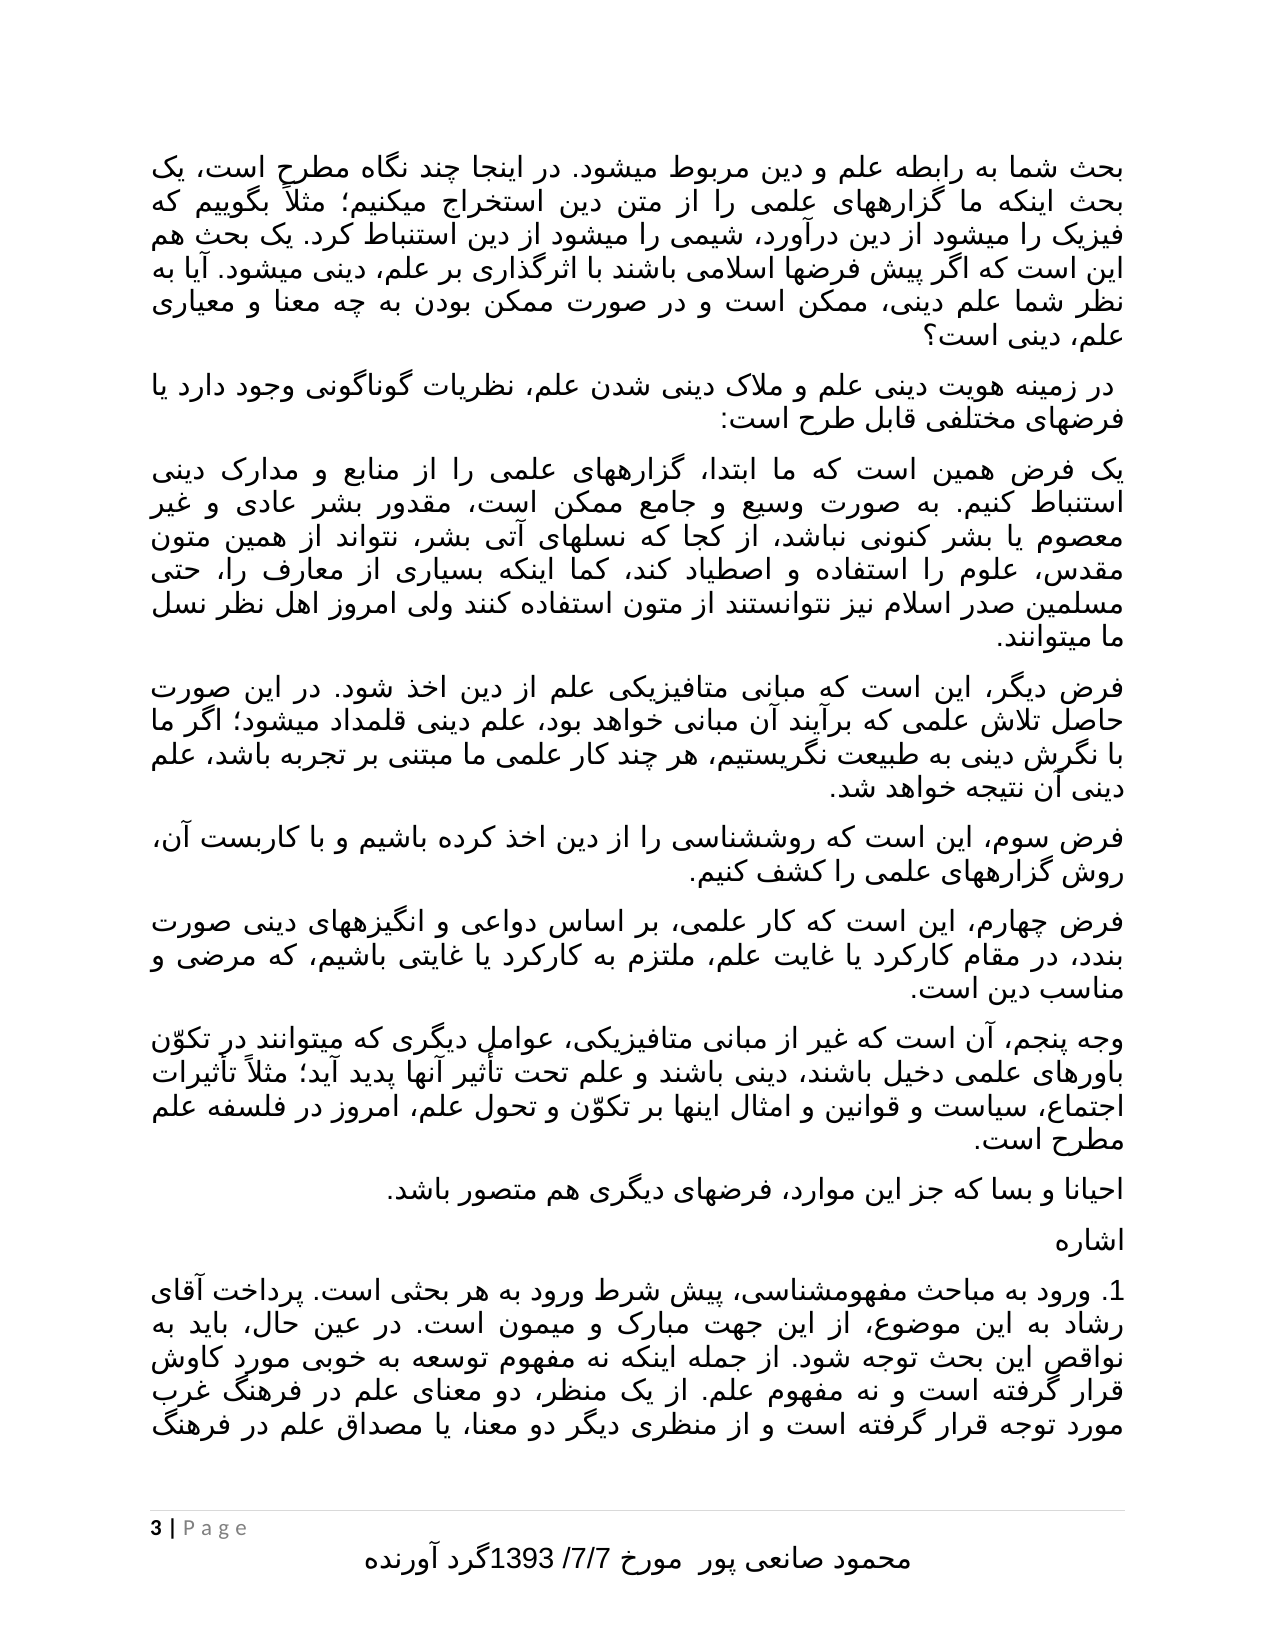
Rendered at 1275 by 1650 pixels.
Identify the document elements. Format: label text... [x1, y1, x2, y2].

text بحث شما به رابطه علم و دین مربوط می‏شود. در اینجا چند نگاه مطرح است، یک بحث اینکه ما گزاره‏های علمی را از متن دین استخراج می‏کنیم؛ مثلاً بگوییم که فیزیک را می‏شود از دین درآورد، شیمی را می‏شود از دین استنباط کرد. یک بحث هم این است که اگر پیش فرض‏ها اسلامی باشند با اثرگذاری بر علم، دینی می‏شود. آیا به نظر شما علم دینی، ممکن است و در صورت ممکن بودن به چه معنا و معیاری علم، دینی است؟ [150, 150, 1125, 351]
text اشاره [150, 1222, 1125, 1256]
text فرض چهارم، این است که کار علمی، بر اساس دواعی و انگیزه‏های دینی صورت بندد، در مقام کارکرد یا غایت علم، ملتزم به کارکرد یا غایتی باشیم، که مرضی و مناسب دین است. [150, 904, 1125, 1005]
text یک فرض همین است که ما ابتدا، گزاره‏های علمی را از منابع و مدارک دینی استنباط کنیم. به صورت وسیع و جامع ممکن است، مقدور بشر عادی و غیر معصوم یا بشر کنونی نباشد، از کجا که نسل‏های آتی بشر، نتواند از همین متون مقدس، علوم را استفاده و اصطیاد کند، کما اینکه بسیاری از معارف را، حتی مسلمین صدر اسلام نیز نتوانستند از متون استفاده کنند ولی امروز اهل نظر نسل ما می‏توانند. [150, 452, 1125, 653]
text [150, 1273, 1125, 1440]
text وجه پنجم، آن است که غیر از مبانی متافیزیکی، عوامل دیگری که می‏توانند در تکوّن باورهای علمی دخیل باشند، دینی باشند و علم تحت تأثیر آنها پدید آید؛ مثلاً تأثیرات اجتماع، سیاست و قوانین و امثال اینها بر تکوّن و تحول علم، امروز در فلسفه علم مطرح است. [150, 1021, 1125, 1156]
text فرض سوم، این است که روش‏شناسی را از دین اخذ کرده باشیم و با کاربست آن، روش گزاره‏های علمی را کشف کنیم. [150, 820, 1125, 887]
text فرض دیگر، این است که مبانی متافیزیکی علم از دین اخذ شود. در این صورت حاصل تلاش علمی که برآیند آن مبانی خواهد بود، علم دینی قلمداد می‏شود؛ اگر ما با نگرش دینی به طبیعت نگریستیم، هر چند کار علمی ما مبتنی بر تجربه باشد، علم دینی آن نتیجه خواهد شد. [150, 669, 1125, 804]
text احیانا و بسا که جز این موارد، فرض‏های دیگری هم متصور باشد. [150, 1172, 1125, 1206]
text در زمینه هویت دینی علم و ملاک دینی شدن علم، نظریات گوناگونی وجود دارد یا فرض‏های مختلفی قابل طرح است: [150, 368, 1125, 435]
